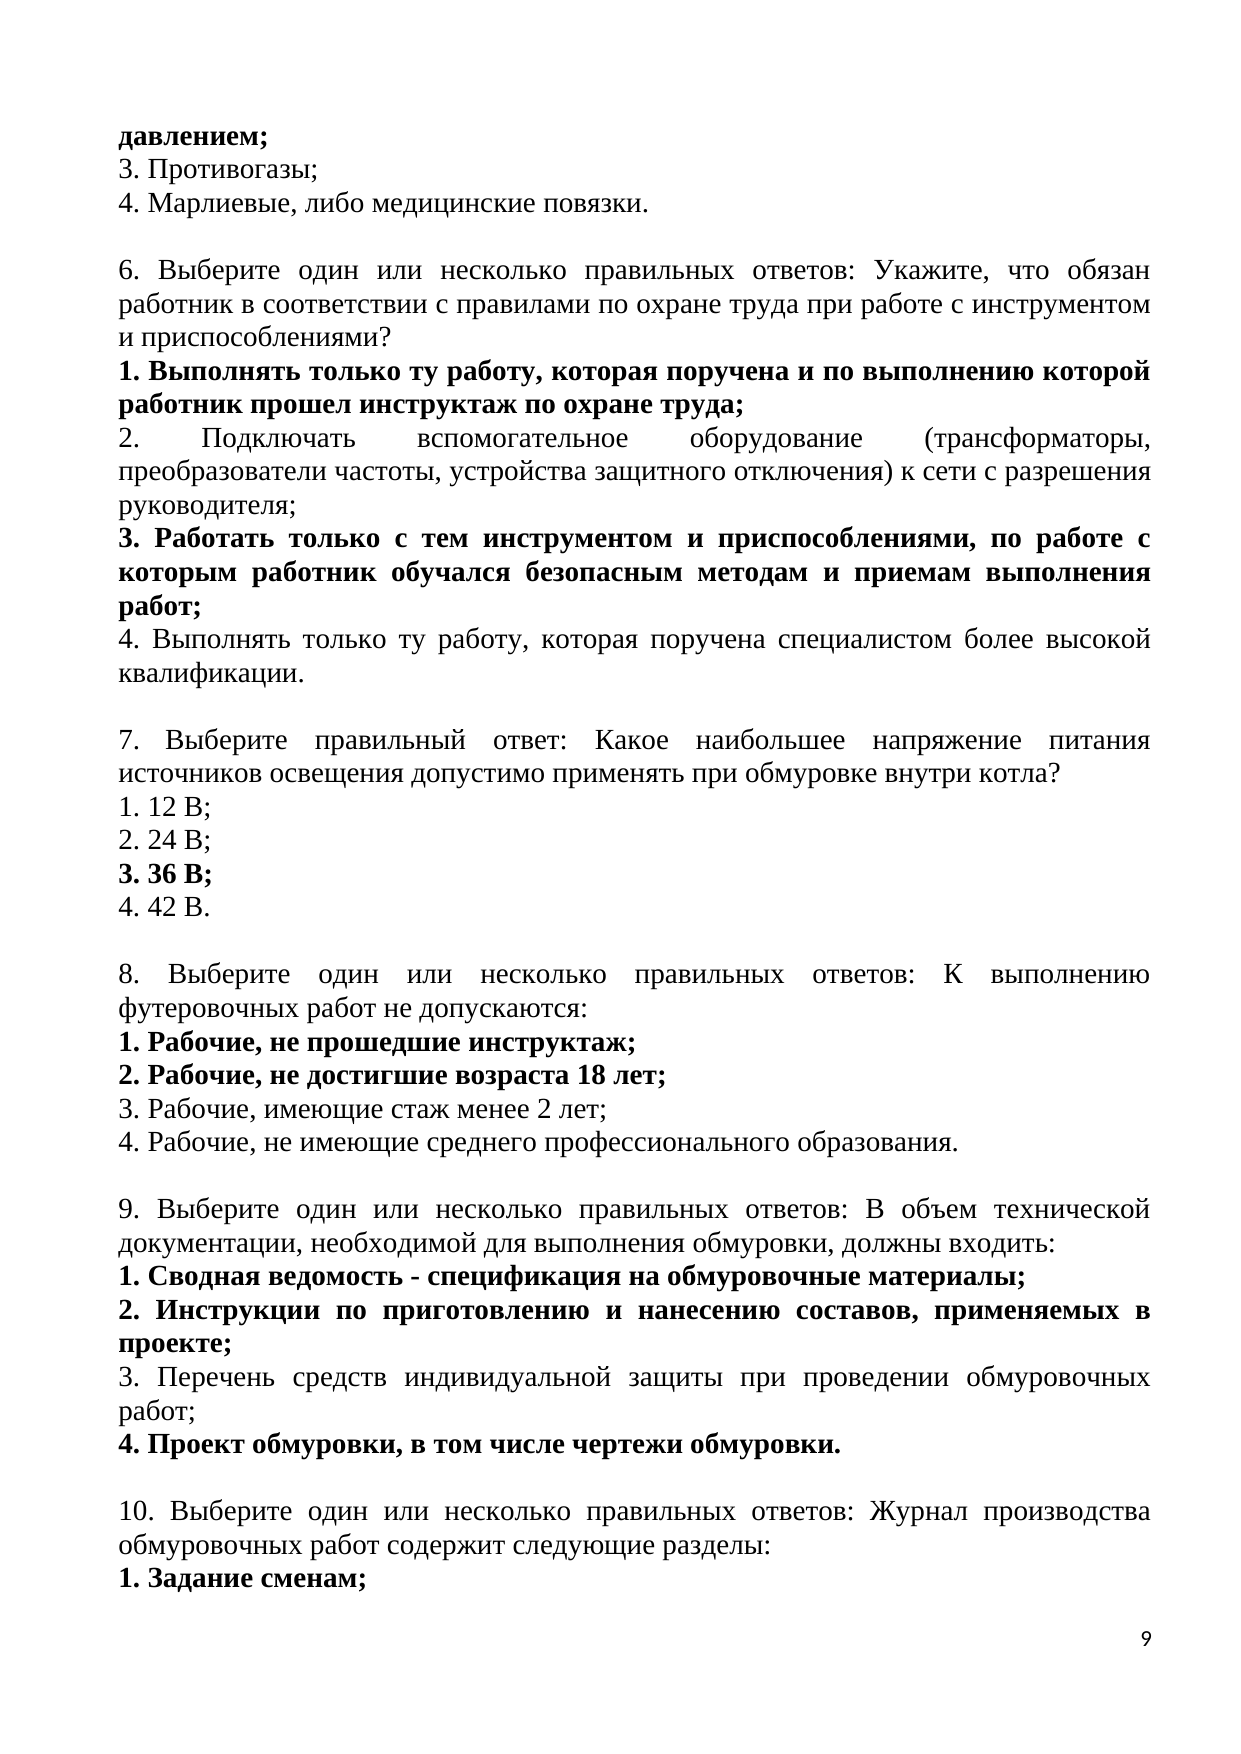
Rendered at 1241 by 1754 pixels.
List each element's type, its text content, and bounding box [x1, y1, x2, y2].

text 4. Марлиевые, либо медицинские повязки. [118, 185, 1152, 219]
text 3. Перечень средств индивидуальной защиты при проведении обмуровочных работ; [118, 1359, 1152, 1426]
text 6. Выберите один или несколько правильных ответов: Укажите, что обязан работник в соответствии с правилами по охране труда при работе с инструментом и приспособлениями? [118, 252, 1152, 353]
text 2. Инструкции по приготовлению и нанесению составов, применяемых в проекте; [118, 1292, 1152, 1359]
text 8. Выберите один или несколько правильных ответов: К выполнению футеровочных работ не допускаются: [118, 957, 1152, 1024]
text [118, 118, 1152, 152]
text 2. Подключать вспомогательное оборудование (трансформаторы, преобразователи частоты, устройства защитного отключения) к сети с разрешения руководителя; [118, 420, 1152, 521]
text 1. Сводная ведомость - спецификация на обмуровочные материалы; [118, 1258, 1152, 1292]
text 4. Проект обмуровки, в том числе чертежи обмуровки. [118, 1426, 1152, 1460]
text 9. Выберите один или несколько правильных ответов: В объем технической документации, необходимой для выполнения обмуровки, должны входить: [118, 1191, 1152, 1258]
text 1. 12 В; [118, 789, 1152, 822]
text 3. Противогазы; [118, 152, 1152, 185]
text 2. 24 В; [118, 822, 1152, 856]
text 1. Рабочие, не прошедшие инструктаж; [118, 1024, 1152, 1057]
text 2. Рабочие, не достигшие возраста 18 лет; [118, 1057, 1152, 1091]
text 4. 42 В. [118, 889, 1152, 923]
text 1. Выполнять только ту работу, которая поручена и по выполнению которой работник прошел инструктаж по охране труда; [118, 353, 1152, 420]
text 3. Рабочие, имеющие стаж менее 2 лет; [118, 1091, 1152, 1124]
text 4. Выполнять только ту работу, которая поручена специалистом более высокой квалификации. [118, 621, 1152, 688]
text 3. Работать только с тем инструментом и приспособлениями, по работе с которым работник обучался безопасным методам и приемам выполнения работ; [118, 521, 1152, 621]
text 4. Рабочие, не имеющие среднего профессионального образования. [118, 1124, 1152, 1158]
text 10. Выберите один или несколько правильных ответов: Журнал производства обмуровочных работ содержит следующие разделы: [118, 1493, 1152, 1560]
text 1. Задание сменам; [118, 1560, 1152, 1594]
text 7. Выберите правильный ответ: Какое наибольшее напряжение питания источников освещения допустимо применять при обмуровке внутри котла? [118, 722, 1152, 789]
text 3. 36 В; [118, 856, 1152, 889]
